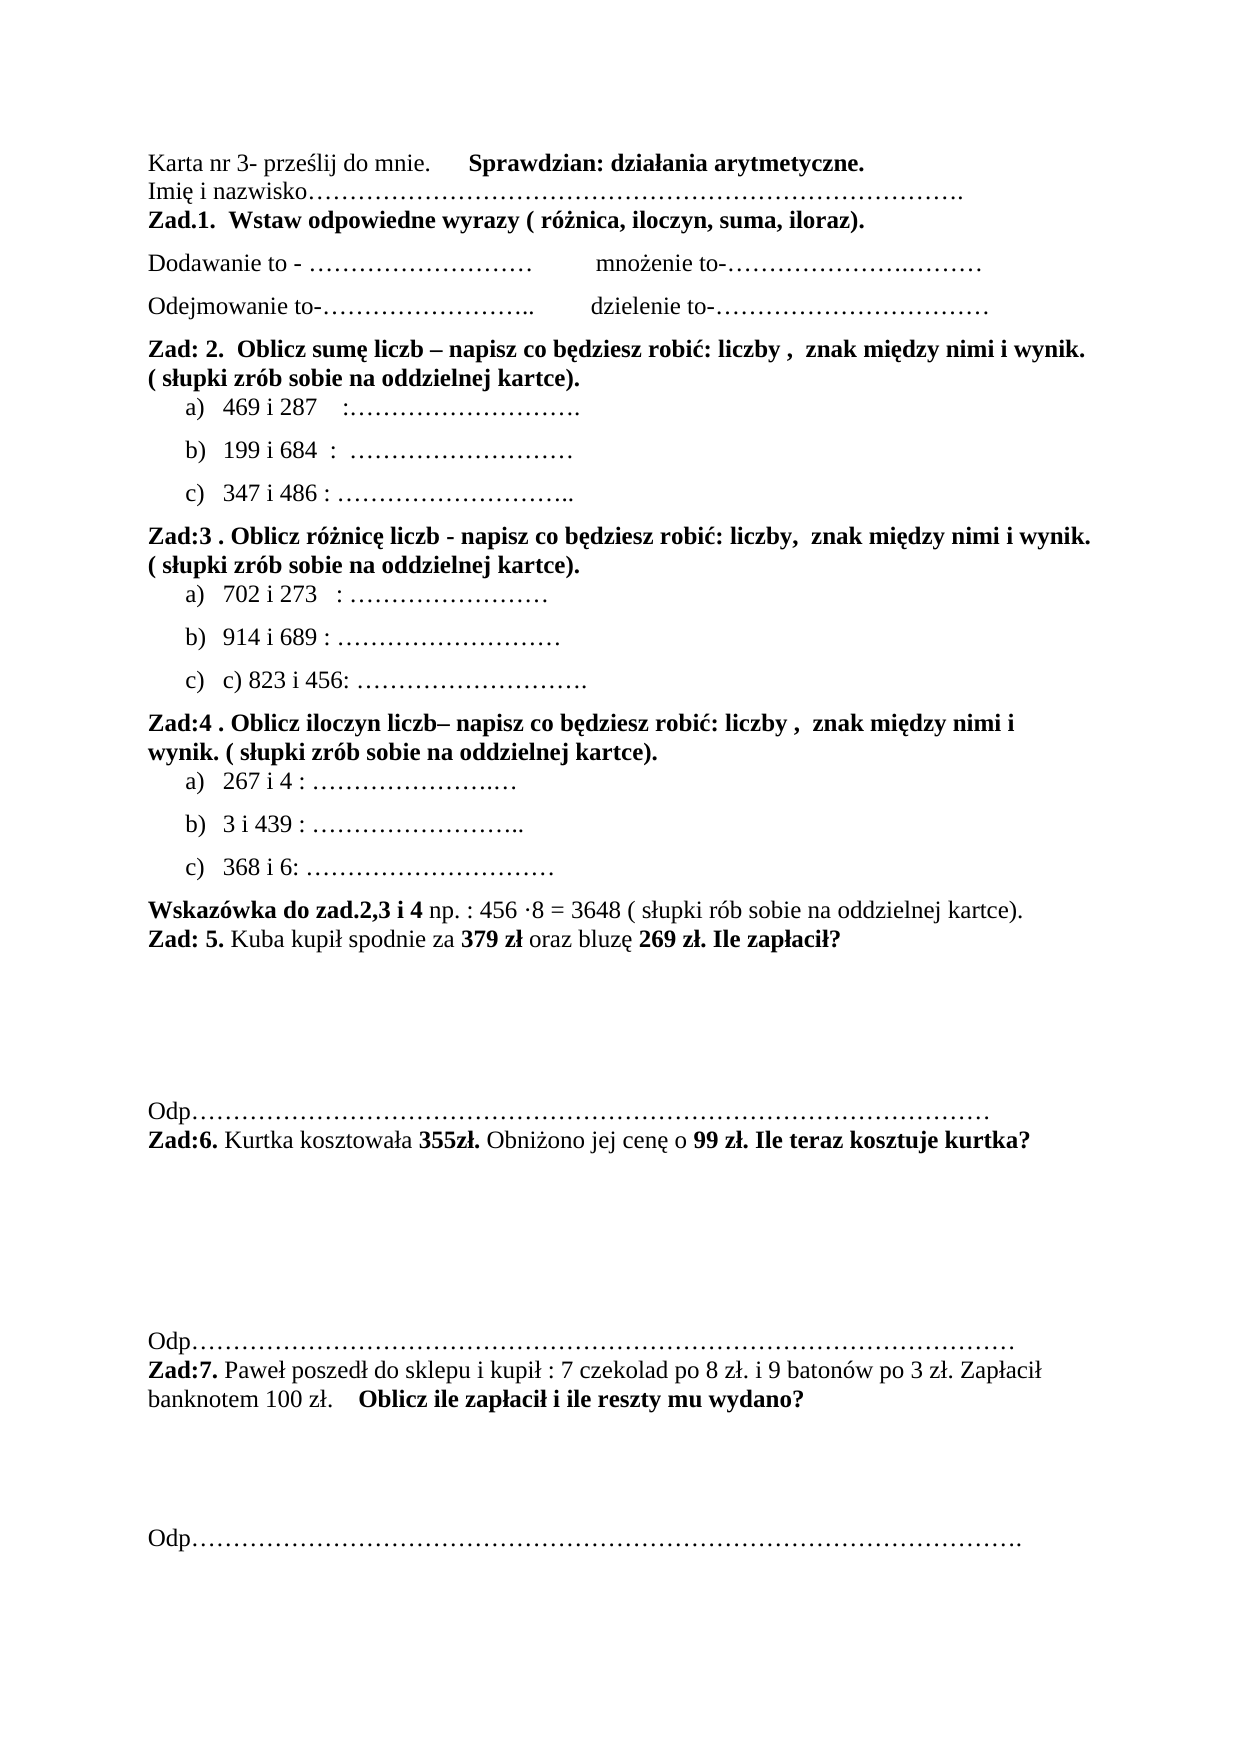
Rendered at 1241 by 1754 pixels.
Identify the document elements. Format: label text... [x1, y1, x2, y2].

list 3 i 439 : …………………….. [185, 809, 1093, 838]
list 199 i 684 : ……………………… [185, 435, 1093, 464]
text Zad:3 . Oblicz różnicę liczb - napisz co będziesz robić: liczby, znak między nimi i wynik. ( słupki zrób sobie na oddzielnej kartce). [148, 521, 1093, 579]
list c) 823 i 456: ………………………. [185, 665, 1093, 694]
text Odp…………………………………………………………………………………… [148, 1096, 1093, 1125]
text Odp………………………………………………………………………………………. [148, 1523, 1093, 1552]
list 702 i 273 : …………………… [185, 579, 1093, 608]
list 267 i 4 : ………………….… [185, 766, 1093, 794]
text Zad:4 . Oblicz iloczyn liczb– napisz co będziesz robić: liczby , znak między nimi i wynik. ( słupki zrób sobie na oddzielnej kartce). [148, 708, 1093, 766]
text Odp……………………………………………………………………………………… [148, 1326, 1093, 1355]
list 368 i 6: ………………………… [185, 852, 1093, 881]
list 347 i 486 : ……………………….. [185, 478, 1093, 507]
text Zad: 5. Kuba kupił spodnie za 379 zł oraz bluzę 269 zł. Ile zapłacił? [148, 924, 1093, 953]
text Karta nr 3- prześlij do mnie. Sprawdzian: działania arytmetyczne. [148, 148, 1093, 176]
text Imię i nazwisko……………………………………………………………………. [148, 176, 1093, 205]
text Odejmowanie to-…………………….. dzielenie to-…………………………… [148, 291, 1093, 320]
text Zad:6. Kurtka kosztowała 355zł. Obniżono jej cenę o 99 zł. Ile teraz kosztuje kurtka? [148, 1125, 1093, 1154]
list 469 i 287 :………………………. [185, 392, 1093, 421]
text Zad:7. Paweł poszedł do sklepu i kupił : 7 czekolad po 8 zł. i 9 batonów po 3 zł. Zapłacił banknotem 100 zł. Oblicz ile zapłacił i ile reszty mu wydano? [148, 1355, 1093, 1413]
text Zad.1. Wstaw odpowiedne wyrazy ( różnica, iloczyn, suma, iloraz). [148, 205, 1093, 234]
list 914 i 689 : ……………………… [185, 622, 1093, 651]
text Wskazówka do zad.2,3 i 4 np. : 456 ·8 = 3648 ( słupki rób sobie na oddzielnej kartce). [148, 895, 1093, 924]
text Dodawanie to - ……………………… mnożenie to-………………….……… [148, 248, 1093, 277]
text Zad: 2. Oblicz sumę liczb – napisz co będziesz robić: liczby , znak między nimi i wynik. ( słupki zrób sobie na oddzielnej kartce). [148, 334, 1093, 392]
